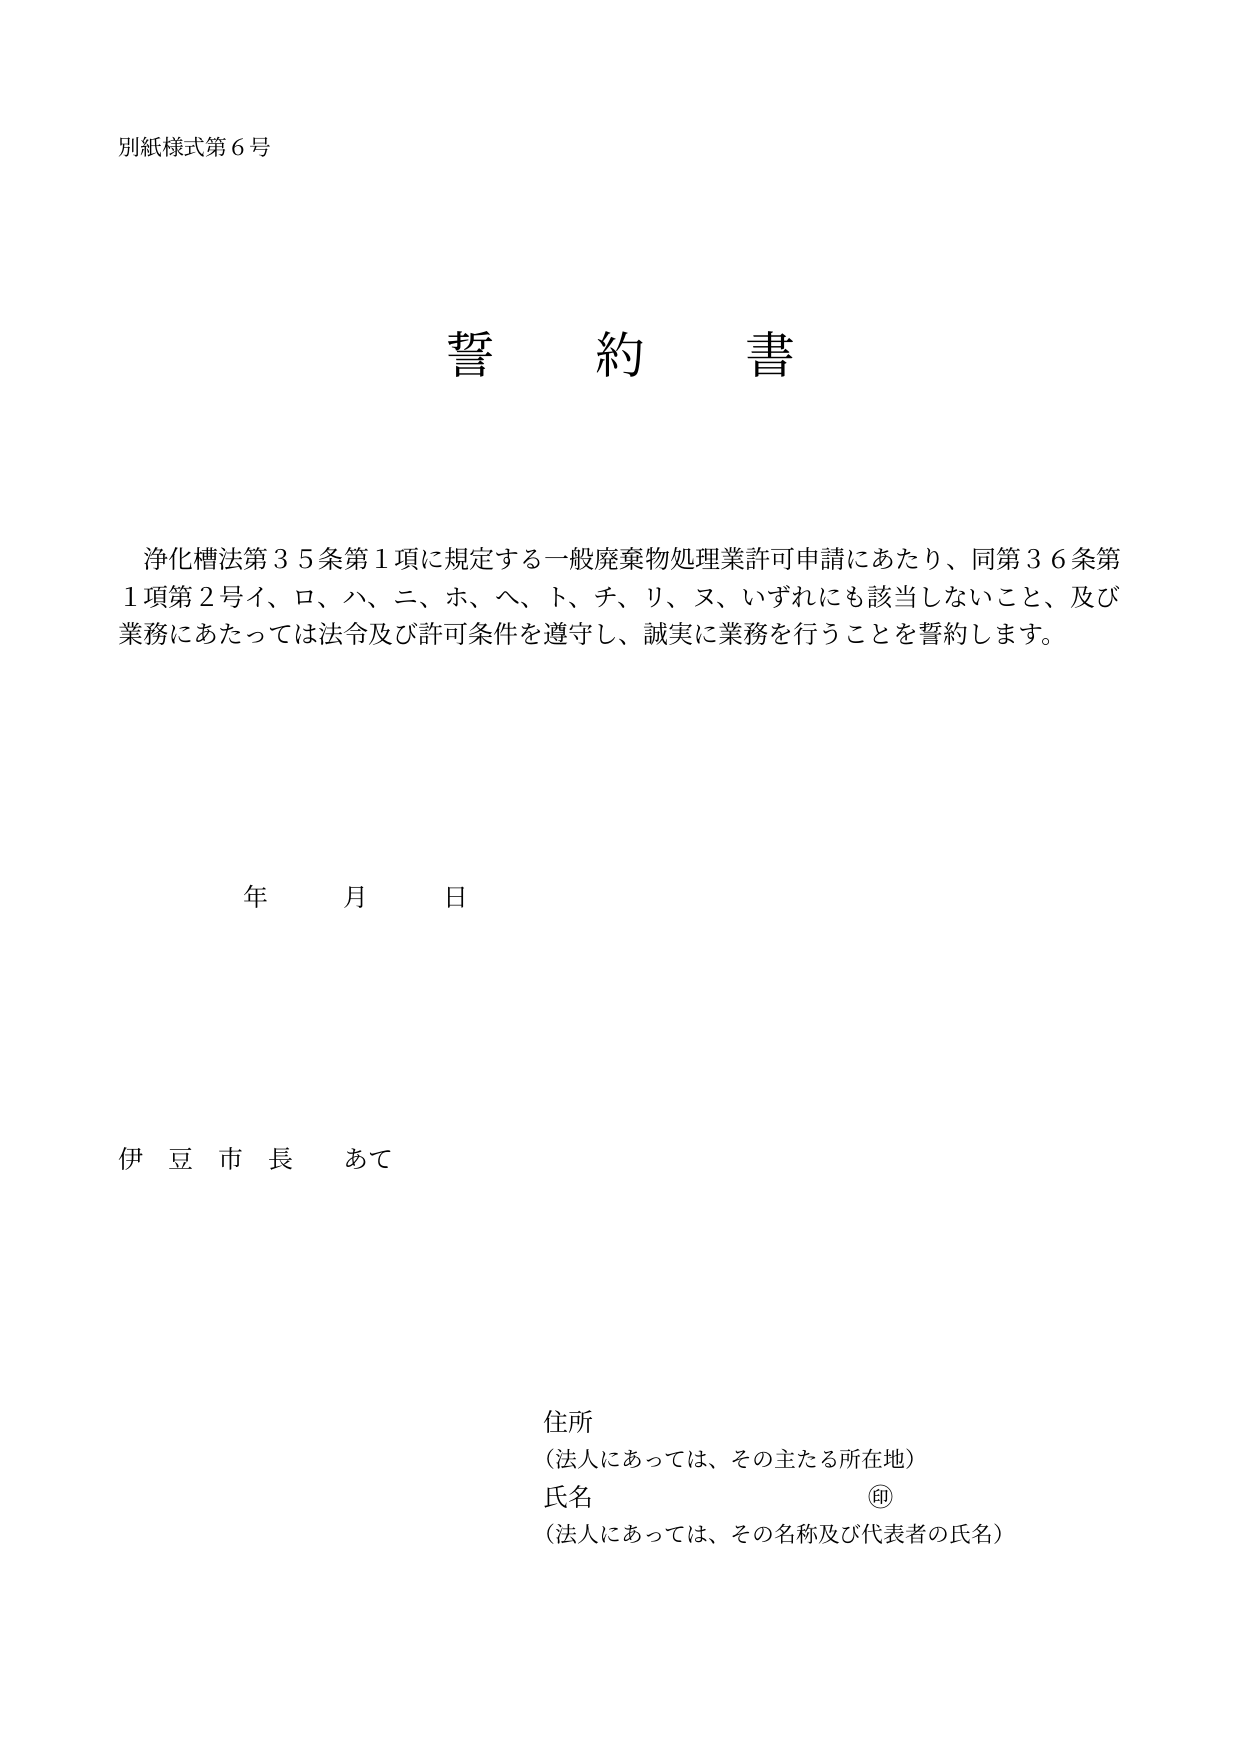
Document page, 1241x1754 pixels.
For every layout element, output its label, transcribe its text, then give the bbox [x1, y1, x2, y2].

text （法人にあっては、その主たる所在地） [118, 1439, 1122, 1477]
text 浄化槽法第３５条第１項に規定する一般廃棄物処理業許可申請にあたり、同第３６条第１項第２号イ、ロ、ハ、ニ、ホ、へ、ト、チ、リ、ヌ、いずれにも該当しないこと、及び業務にあたっては法令及び許可条件を遵守し、誠実に業務を行うことを誓約します。 [118, 539, 1122, 652]
text 別紙様式第６号 [118, 127, 1122, 164]
text 氏名 ㊞ [118, 1477, 1122, 1514]
text 伊 豆 市 長 あて [118, 1139, 1122, 1177]
text 年 月 日 [118, 877, 1122, 914]
text 誓 約 書 [118, 314, 1122, 389]
text 住所 [118, 1402, 1122, 1439]
text （法人にあっては、その名称及び代表者の氏名） [118, 1514, 1122, 1552]
